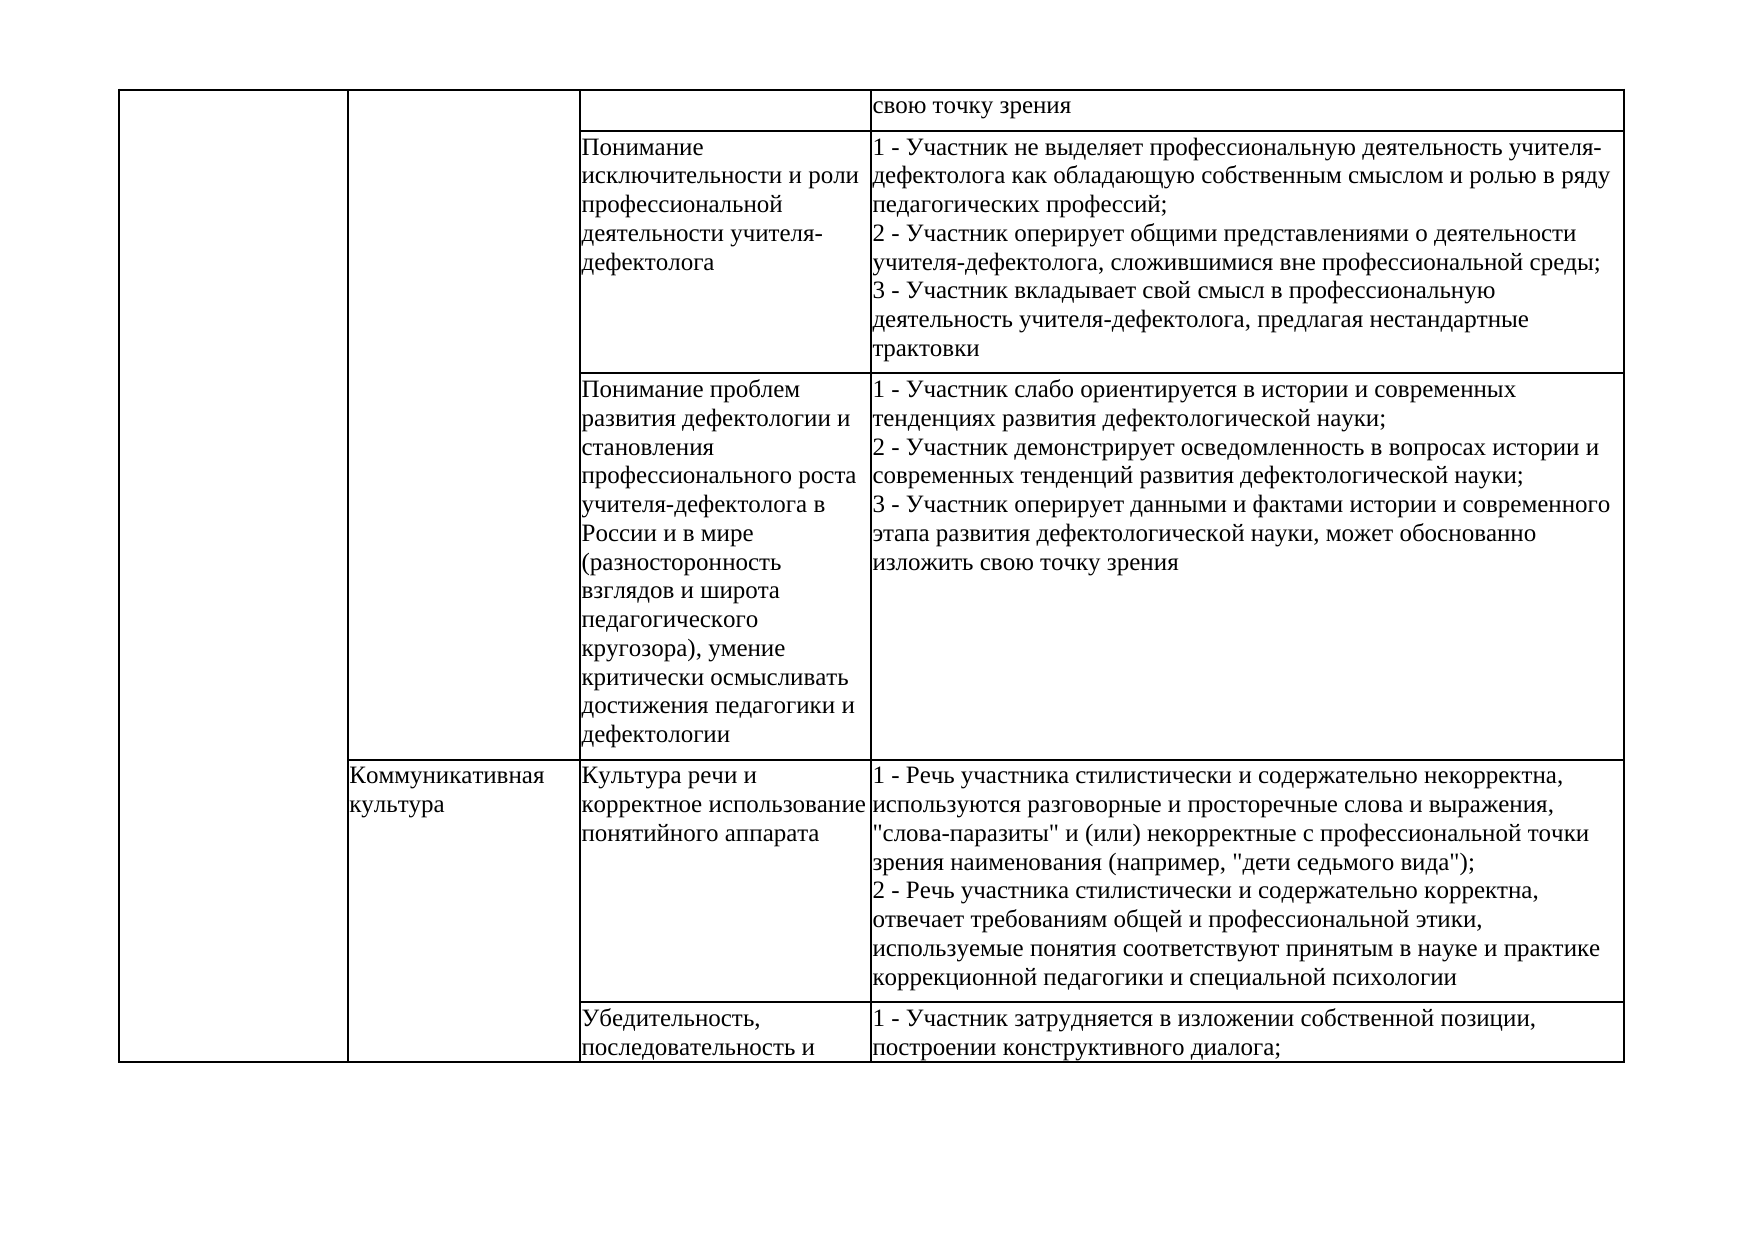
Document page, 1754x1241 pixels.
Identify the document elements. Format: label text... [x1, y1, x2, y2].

table_cell Коммуникативная культура [349, 761, 579, 1061]
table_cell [349, 91, 579, 758]
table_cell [120, 91, 347, 1061]
table_cell Понимание проблем развития дефектологии и становления профессионального роста учителя-дефектолога в России и в мире (разносторонность взглядов и широта педагогического кругозора), умение критически осмысливать достижения педагогики и дефектологии [581, 374, 870, 758]
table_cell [872, 91, 1623, 130]
table_cell 1 - Участник слабо ориентируется в истории и современных тенденциях развития дефектологической науки; 2 - Участник демонстрирует осведомленность в вопросах истории и современных тенденций развития дефектологической науки; 3 - Участник оперирует данными и фактами истории и современного этапа развития дефектологической науки, может обоснованно изложить свою точку зрения [872, 374, 1623, 758]
table_cell Культура речи и корректное использование понятийного аппарата [581, 761, 870, 1001]
table_cell 1 - Участник не выделяет профессиональную деятельность учителя-дефектолога как обладающую собственным смыслом и ролью в ряду педагогических профессий; 2 - Участник оперирует общими представлениями о деятельности учителя-дефектолога, сложившимися вне профессиональной среды; 3 - Участник вкладывает свой смысл в профессиональную деятельность учителя-дефектолога, предлагая нестандартные трактовки [872, 132, 1623, 372]
table_cell Понимание исключительности и роли профессиональной деятельности учителя-дефектолога [581, 132, 870, 372]
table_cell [872, 1003, 1623, 1061]
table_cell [581, 1003, 870, 1061]
table_cell 1 - Речь участника стилистически и содержательно некорректна, используются разговорные и просторечные слова и выражения, "слова-паразиты" и (или) некорректные с профессиональной точки зрения наименования (например, "дети седьмого вида"); 2 - Речь участника стилистически и содержательно корректна, отвечает требованиям общей и профессиональной этики, используемые понятия соответствуют принятым в науке и практике коррекционной педагогики и специальной психологии [872, 761, 1623, 1001]
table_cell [581, 91, 870, 130]
